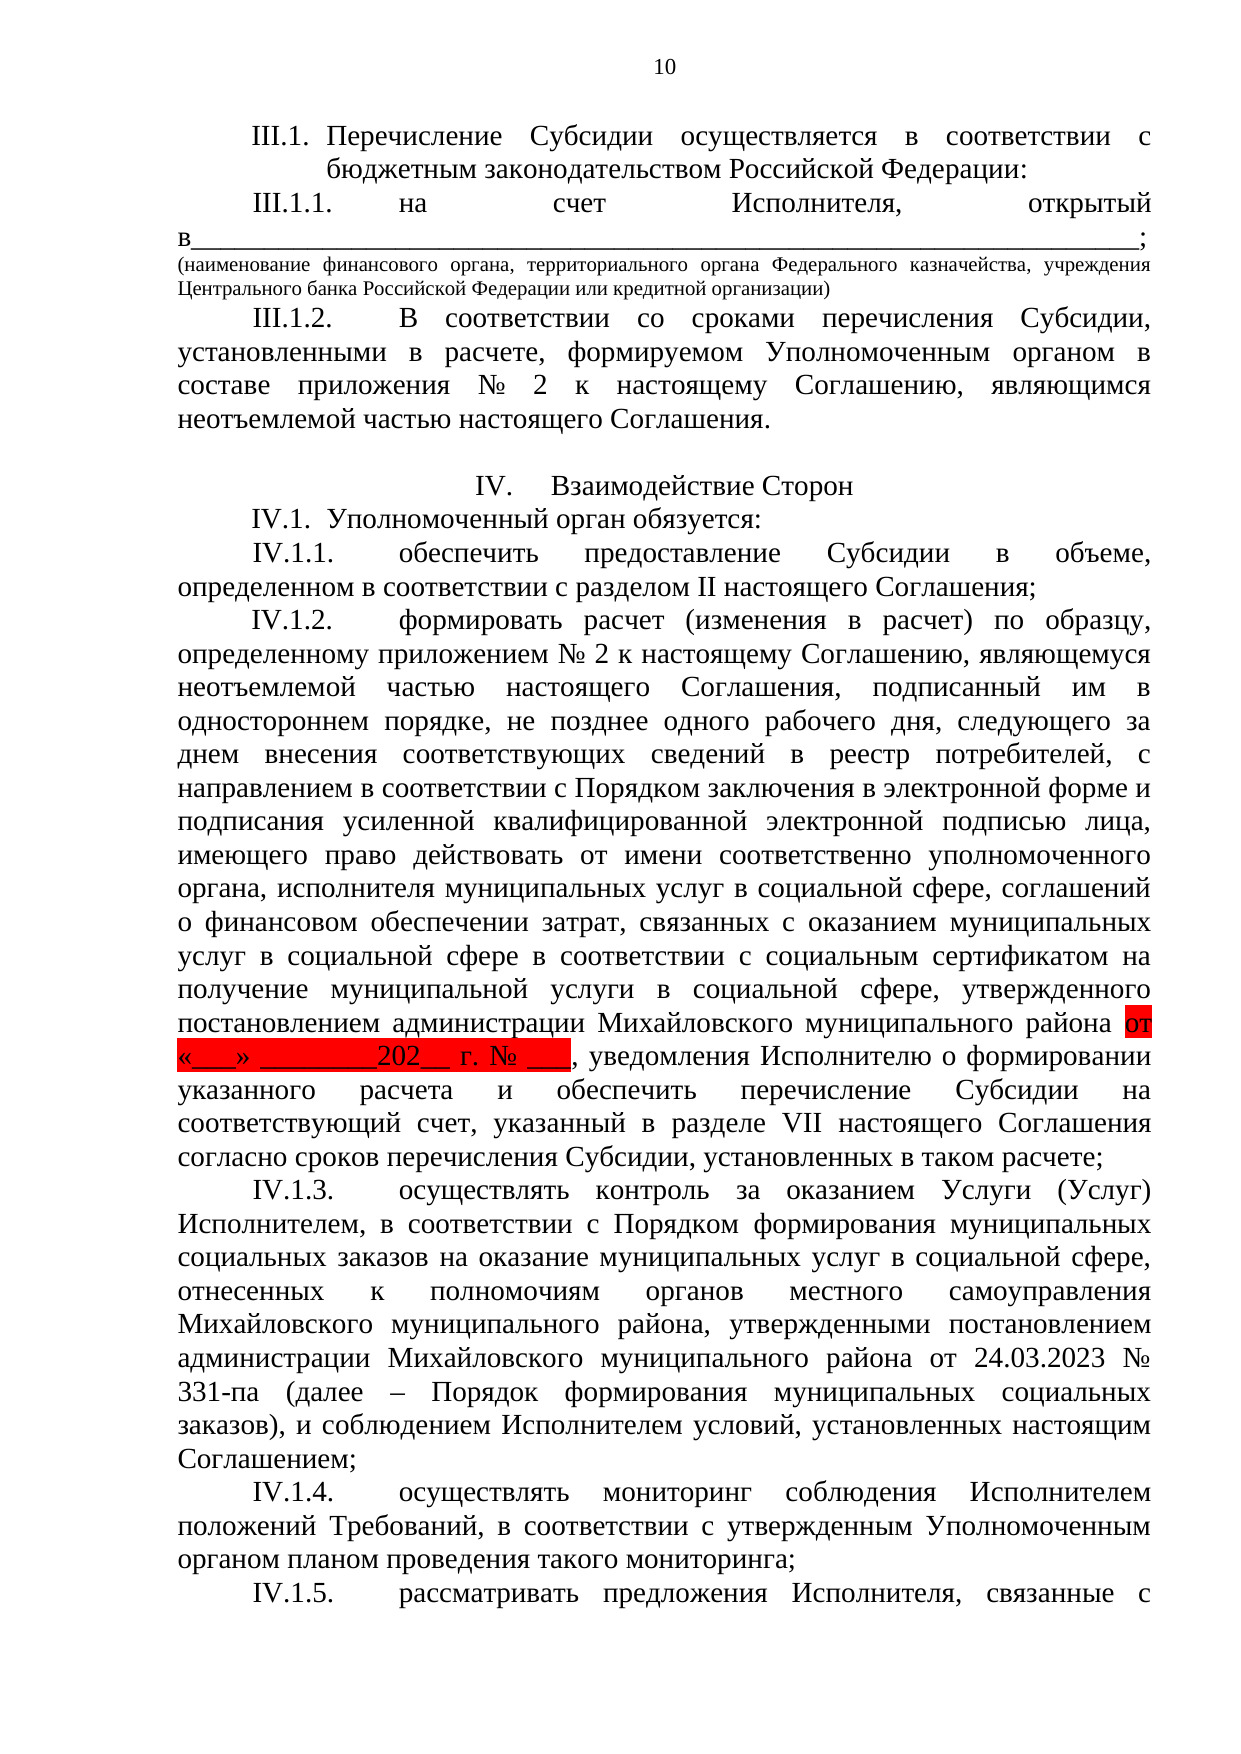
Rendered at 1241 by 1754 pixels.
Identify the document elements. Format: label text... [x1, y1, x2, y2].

list обеспечить предоставление Субсидии в объеме, определенном в соответствии с разделом II настоящего Соглашения; [177, 535, 1152, 602]
list формировать расчет (изменения в расчет) по образцу, определенному приложением № 2 к настоящему Соглашению, являющемуся неотъемлемой частью настоящего Соглашения, подписанный им в одностороннем порядке, не позднее одного рабочего дня, следующего за днем внесения соответствующих сведений в реестр потребителей, с направлением в соответствии с Порядком заключения в электронной форме и подписания усиленной квалифицированной электронной подписью лица, имеющего право действовать от имени соответственно уполномоченного органа, исполнителя муниципальных услуг в социальной сфере, соглашений о финансовом обеспечении затрат, связанных с оказанием муниципальных услуг в социальной сфере в соответствии с социальным сертификатом на получение муниципальной услуги в социальной сфере, утвержденного постановлением администрации Михайловского муниципального района от «___» ________202__ г. № ___, уведомления Исполнителю о формировании указанного расчета и обеспечить перечисление Субсидии на соответствующий счет, указанный в разделе VII настоящего Соглашения согласно сроков перечисления Субсидии, установленных в таком расчете; [177, 602, 1152, 1172]
list В соответствии со сроками перечисления Субсидии, установленными в расчете, формируемом Уполномоченным органом в составе приложения № 2 к настоящему Соглашению, являющимся неотъемлемой частью настоящего Соглашения. [177, 300, 1152, 434]
list Перечисление Субсидии осуществляется в соответствии с бюджетным законодательством Российской Федерации: [251, 118, 1152, 185]
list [177, 1575, 1152, 1608]
list Уполномоченный орган обязуется: [251, 502, 1152, 535]
list на счет Исполнителя, открытый в_________________________________________________________________; (наименование финансового органа, территориального органа Федерального казначейства, учреждения Центрального банка Российской Федерации или кредитной организации) [177, 185, 1152, 300]
list Взаимодействие Сторон [215, 468, 1152, 502]
list осуществлять контроль за оказанием Услуги (Услуг) Исполнителем, в соответствии с Порядком формирования муниципальных социальных заказов на оказание муниципальных услуг в социальной сфере, отнесенных к полномочиям органов местного самоуправления Михайловского муниципального района, утвержденными постановлением администрации Михайловского муниципального района от 24.03.2023 № 331-па (далее – Порядок формирования муниципальных социальных заказов), и соблюдением Исполнителем условий, установленных настоящим Соглашением; [177, 1172, 1152, 1474]
list осуществлять мониторинг соблюдения Исполнителем положений Требований, в соответствии с утвержденным Уполномоченным органом планом проведения такого мониторинга; [177, 1474, 1152, 1575]
